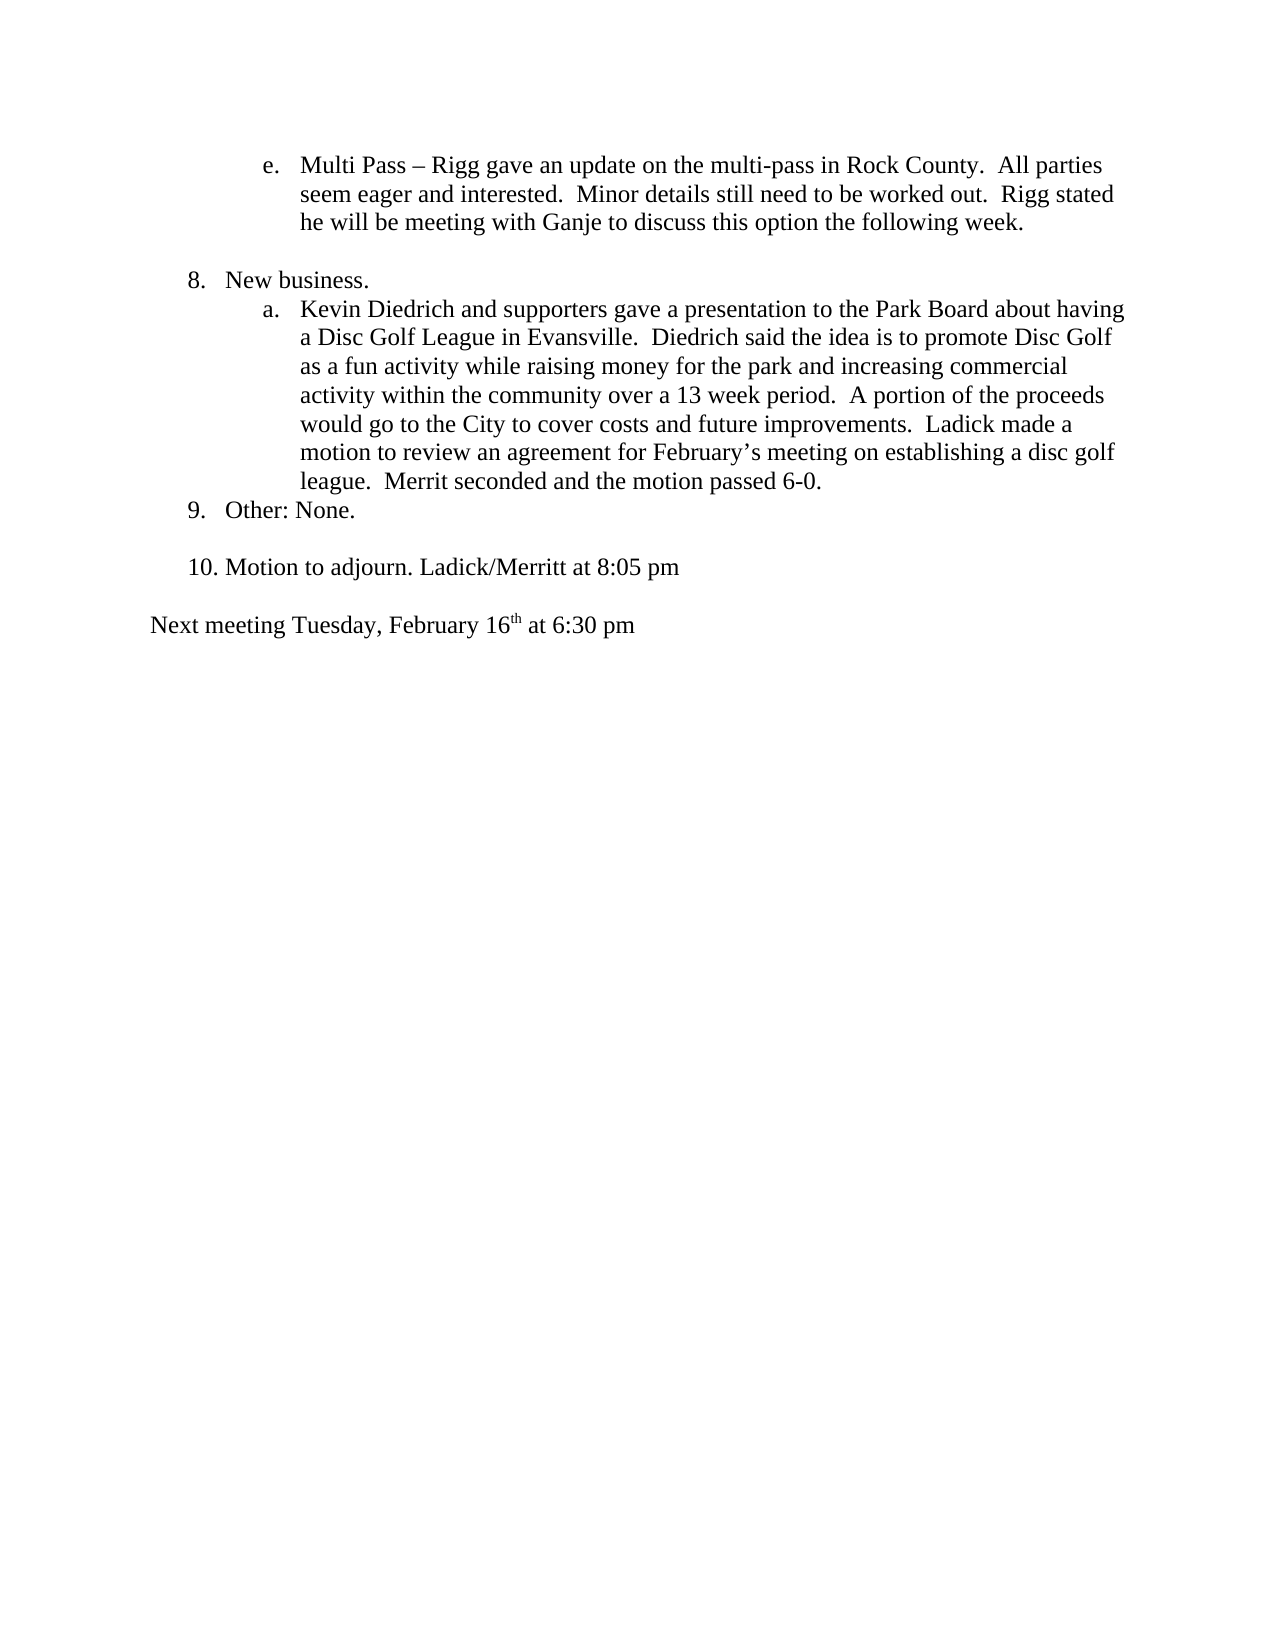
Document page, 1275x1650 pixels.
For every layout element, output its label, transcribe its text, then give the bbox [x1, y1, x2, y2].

list New business. [187, 265, 1125, 294]
list Kevin Diedrich and supporters gave a presentation to the Park Board about having a Disc Golf League in Evansville. Diedrich said the idea is to promote Disc Golf as a fun activity while raising money for the park and increasing commercial activity within the community over a 13 week period. A portion of the proceeds would go to the City to cover costs and future improvements. Ladick made a motion to review an agreement for February’s meeting on establishing a disc golf league. Merrit seconded and the motion passed 6-0. [262, 294, 1125, 495]
list Multi Pass – Rigg gave an update on the multi-pass in Rock County. All parties seem eager and interested. Minor details still need to be worked out. Rigg stated he will be meeting with Ganje to discuss this option the following week. [262, 150, 1125, 236]
list Motion to adjourn. Ladick/Merritt at 8:05 pm [187, 552, 1125, 581]
text Next meeting Tuesday, February 16th at 6:30 pm [150, 610, 1125, 639]
list Other: None. [187, 495, 1125, 524]
